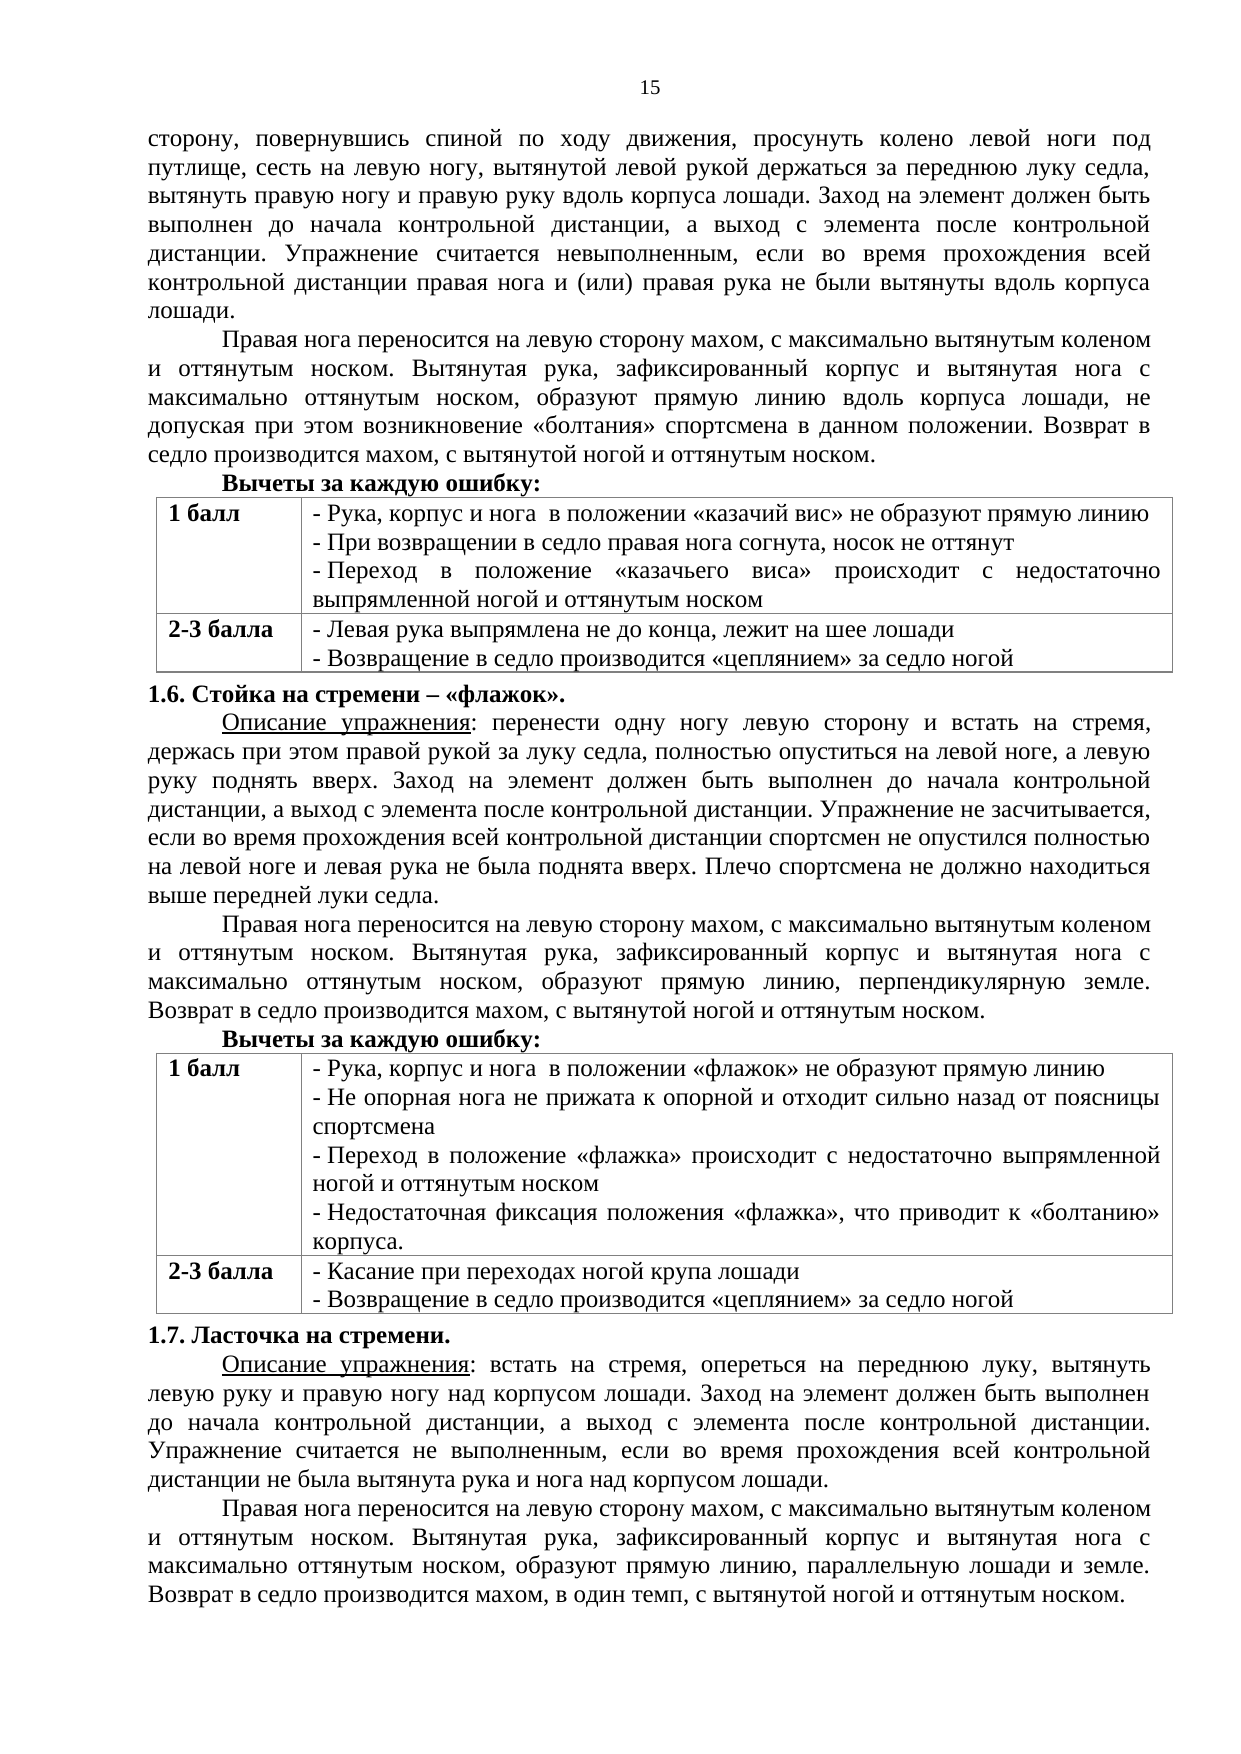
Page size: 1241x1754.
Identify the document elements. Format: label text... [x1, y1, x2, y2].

table_header 1 балл [157, 1054, 301, 1255]
text Описание упражнения: перенести одну ногу левую сторону и встать на стремя, держась при этом правой рукой за луку седла, полностью опуститься на левой ноге, а левую руку поднять вверх. Заход на элемент должен быть выполнен до начала контрольной дистанции, а выход с элемента после контрольной дистанции. Упражнение не засчитывается, если во время прохождения всей контрольной дистанции спортсмен не опустился полностью на левой ноге и левая рука не была поднята вверх. Плечо спортсмена не должно находиться выше передней луки седла. [148, 707, 1152, 909]
table_header - Рука, корпус и нога в положении «флажок» не образуют прямую линию - Не опорная нога не прижата к опорной и отходит сильно назад от поясницы спортсмена - Переход в положение «флажка» происходит с недостаточно выпрямленной ногой и оттянутым носком - Недостаточная фиксация положения «флажка», что приводит к «болтанию» корпуса. [302, 1054, 1172, 1255]
text Вычеты за каждую ошибку: [148, 1024, 1152, 1052]
text Описание упражнения: встать на стремя, опереться на переднюю луку, вытянуть левую руку и правую ногу над корпусом лошади. Заход на элемент должен быть выполнен до начала контрольной дистанции, а выход с элемента после контрольной дистанции. Упражнение считается не выполненным, если во время прохождения всей контрольной дистанции не была вытянута рука и нога над корпусом лошади. [148, 1349, 1152, 1493]
text Правая нога переносится на левую сторону махом, с максимально вытянутым коленом и оттянутым носком. Вытянутая рука, зафиксированный корпус и вытянутая нога с максимально оттянутым носком, образуют прямую линию, перпендикулярную земле. Возврат в седло производится махом, с вытянутой ногой и оттянутым носком. [148, 909, 1152, 1024]
text Правая нога переносится на левую сторону махом, с максимально вытянутым коленом и оттянутым носком. Вытянутая рука, зафиксированный корпус и вытянутая нога с максимально оттянутым носком, образуют прямую линию вдоль корпуса лошади, не допуская при этом возникновение «болтания» спортсмена в данном положении. Возврат в седло производится махом, с вытянутой ногой и оттянутым носком. [148, 324, 1152, 468]
table_cell 2-3 балла [157, 1256, 301, 1313]
table_cell 2-3 балла [157, 614, 301, 671]
table_header 1 балл [157, 498, 301, 613]
text Вычеты за каждую ошибку: [148, 468, 1152, 497]
text 1.6. Стойка на стремени – «флажок». [148, 679, 1152, 707]
table_header - Рука, корпус и нога в положении «казачий вис» не образуют прямую линию - При возвращении в седло правая нога согнута, носок не оттянут - Переход в положение «казачьего виса» происходит с недостаточно выпрямленной ногой и оттянутым носком [302, 498, 1172, 613]
text Правая нога переносится на левую сторону махом, с максимально вытянутым коленом и оттянутым носком. Вытянутая рука, зафиксированный корпус и вытянутая нога с максимально оттянутым носком, образуют прямую линию, параллельную лошади и земле. Возврат в седло производится махом, в один темп, с вытянутой ногой и оттянутым носком. [148, 1493, 1152, 1608]
text 1.7. Ласточка на стремени. [148, 1321, 1152, 1349]
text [148, 123, 1152, 324]
table_cell - Левая рука выпрямлена не до конца, лежит на шее лошади - Возвращение в седло производится «цеплянием» за седло ногой [302, 614, 1172, 671]
table_cell - Касание при переходах ногой крупа лошади - Возвращение в седло производится «цеплянием» за седло ногой [302, 1256, 1172, 1313]
